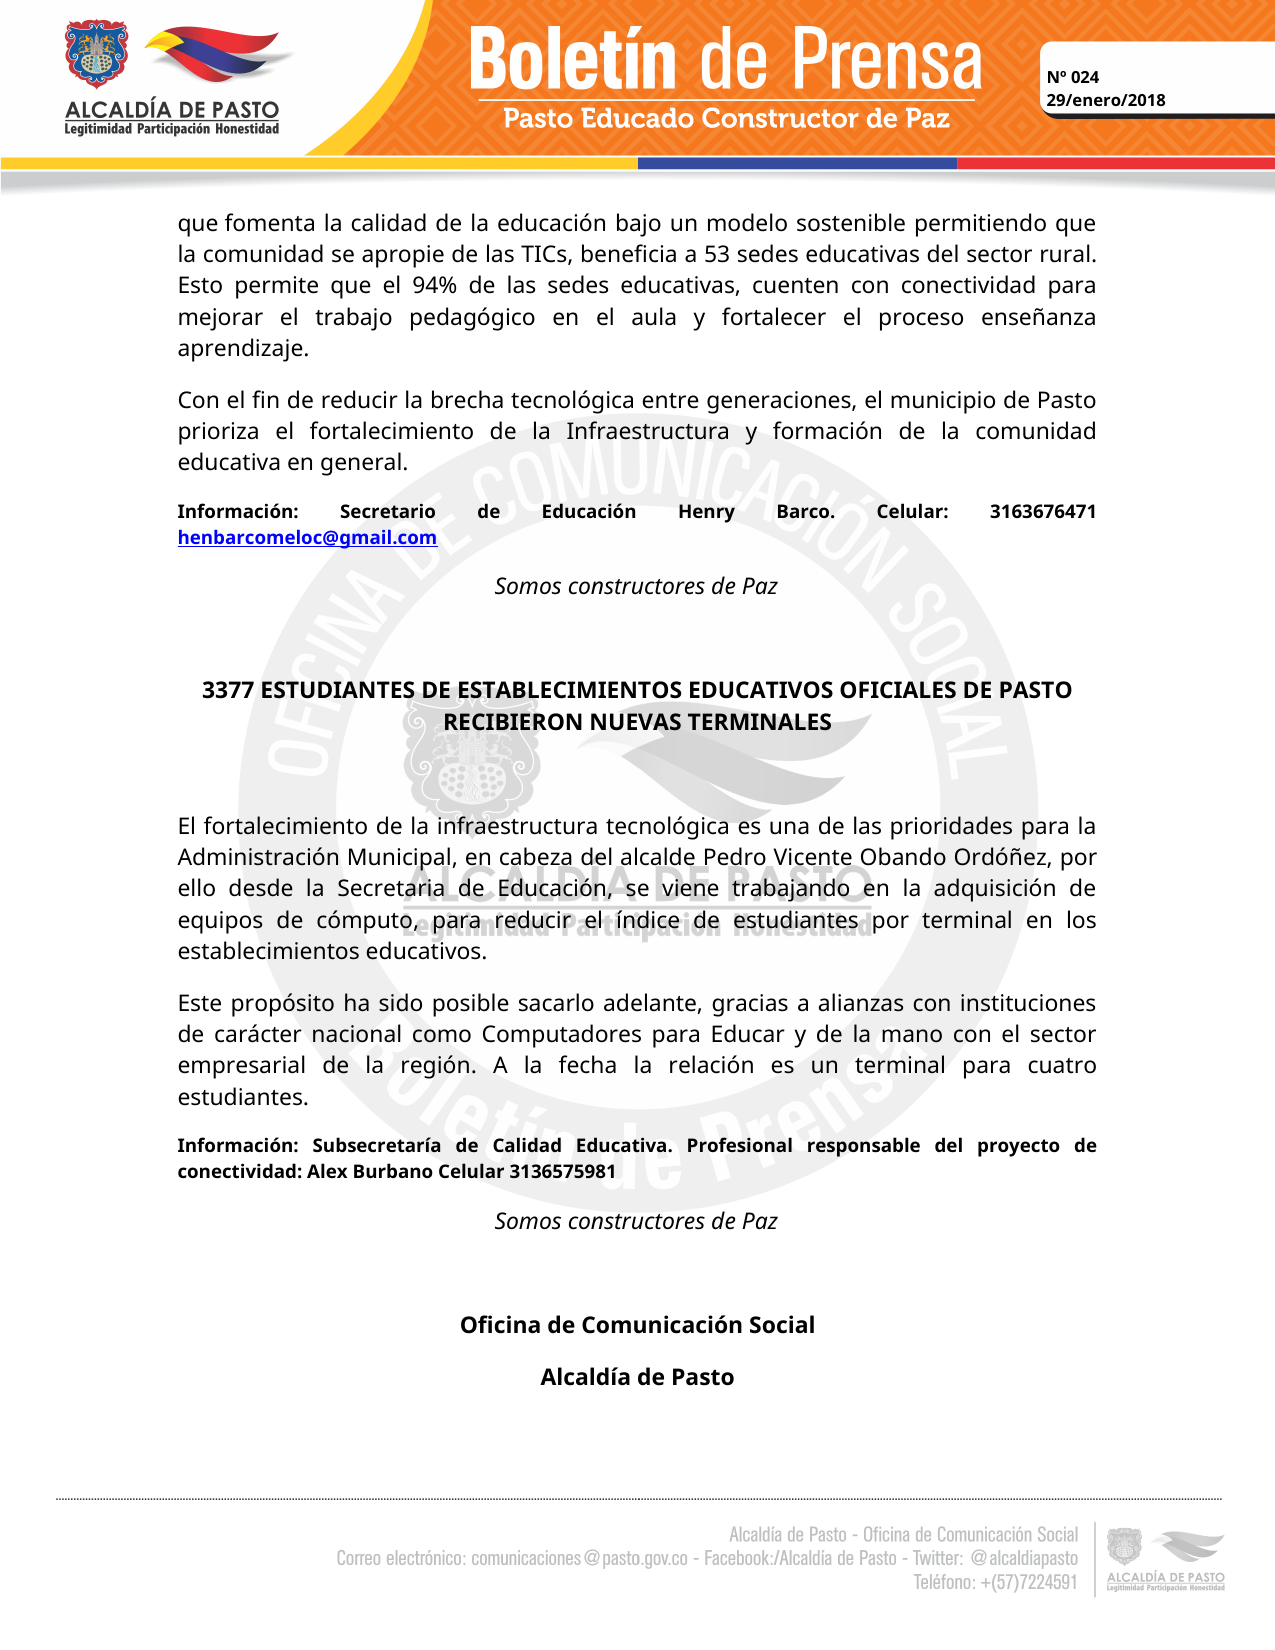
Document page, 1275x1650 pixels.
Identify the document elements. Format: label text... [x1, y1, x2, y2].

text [177, 207, 1098, 363]
text Somos constructores de Paz [177, 1205, 1098, 1236]
text Oficina de Comunicación Social [177, 1309, 1098, 1340]
text Alcaldía de Pasto [177, 1361, 1098, 1392]
text Con el fin de reducir la brecha tecnológica entre generaciones, el municipio de Pasto prioriza el fortalecimiento de la Infraestructura y formación de la comunidad educativa en general. [177, 384, 1098, 478]
text 3377 ESTUDIANTES DE ESTABLECIMIENTOS EDUCATIVOS OFICIALES DE PASTO RECIBIERON NUEVAS TERMINALES [177, 674, 1098, 737]
text Información: Subsecretaría de Calidad Educativa. Profesional responsable del proyecto de conectividad: Alex Burbano Celular 3136575981 [177, 1133, 1098, 1184]
text Somos constructores de Paz [177, 570, 1098, 602]
picture [0, 0, 1275, 1638]
text El fortalecimiento de la infraestructura tecnológica es una de las prioridades para la Administración Municipal, en cabeza del alcalde Pedro Vicente Obando Ordóñez, por ello desde la Secretaria de Educación, se viene trabajando en la adquisición de equipos de cómputo, para reducir el índice de estudiantes por terminal en los establecimientos educativos. [177, 810, 1098, 966]
text Este propósito ha sido posible sacarlo adelante, gracias a alianzas con instituciones de carácter nacional como Computadores para Educar y de la mano con el sector empresarial de la región. A la fecha la relación es un terminal para cuatro estudiantes. [177, 987, 1098, 1112]
text Información: Secretario de Educación Henry Barco. Celular: 3163676471 henbarcomeloc@gmail.com [177, 498, 1098, 549]
